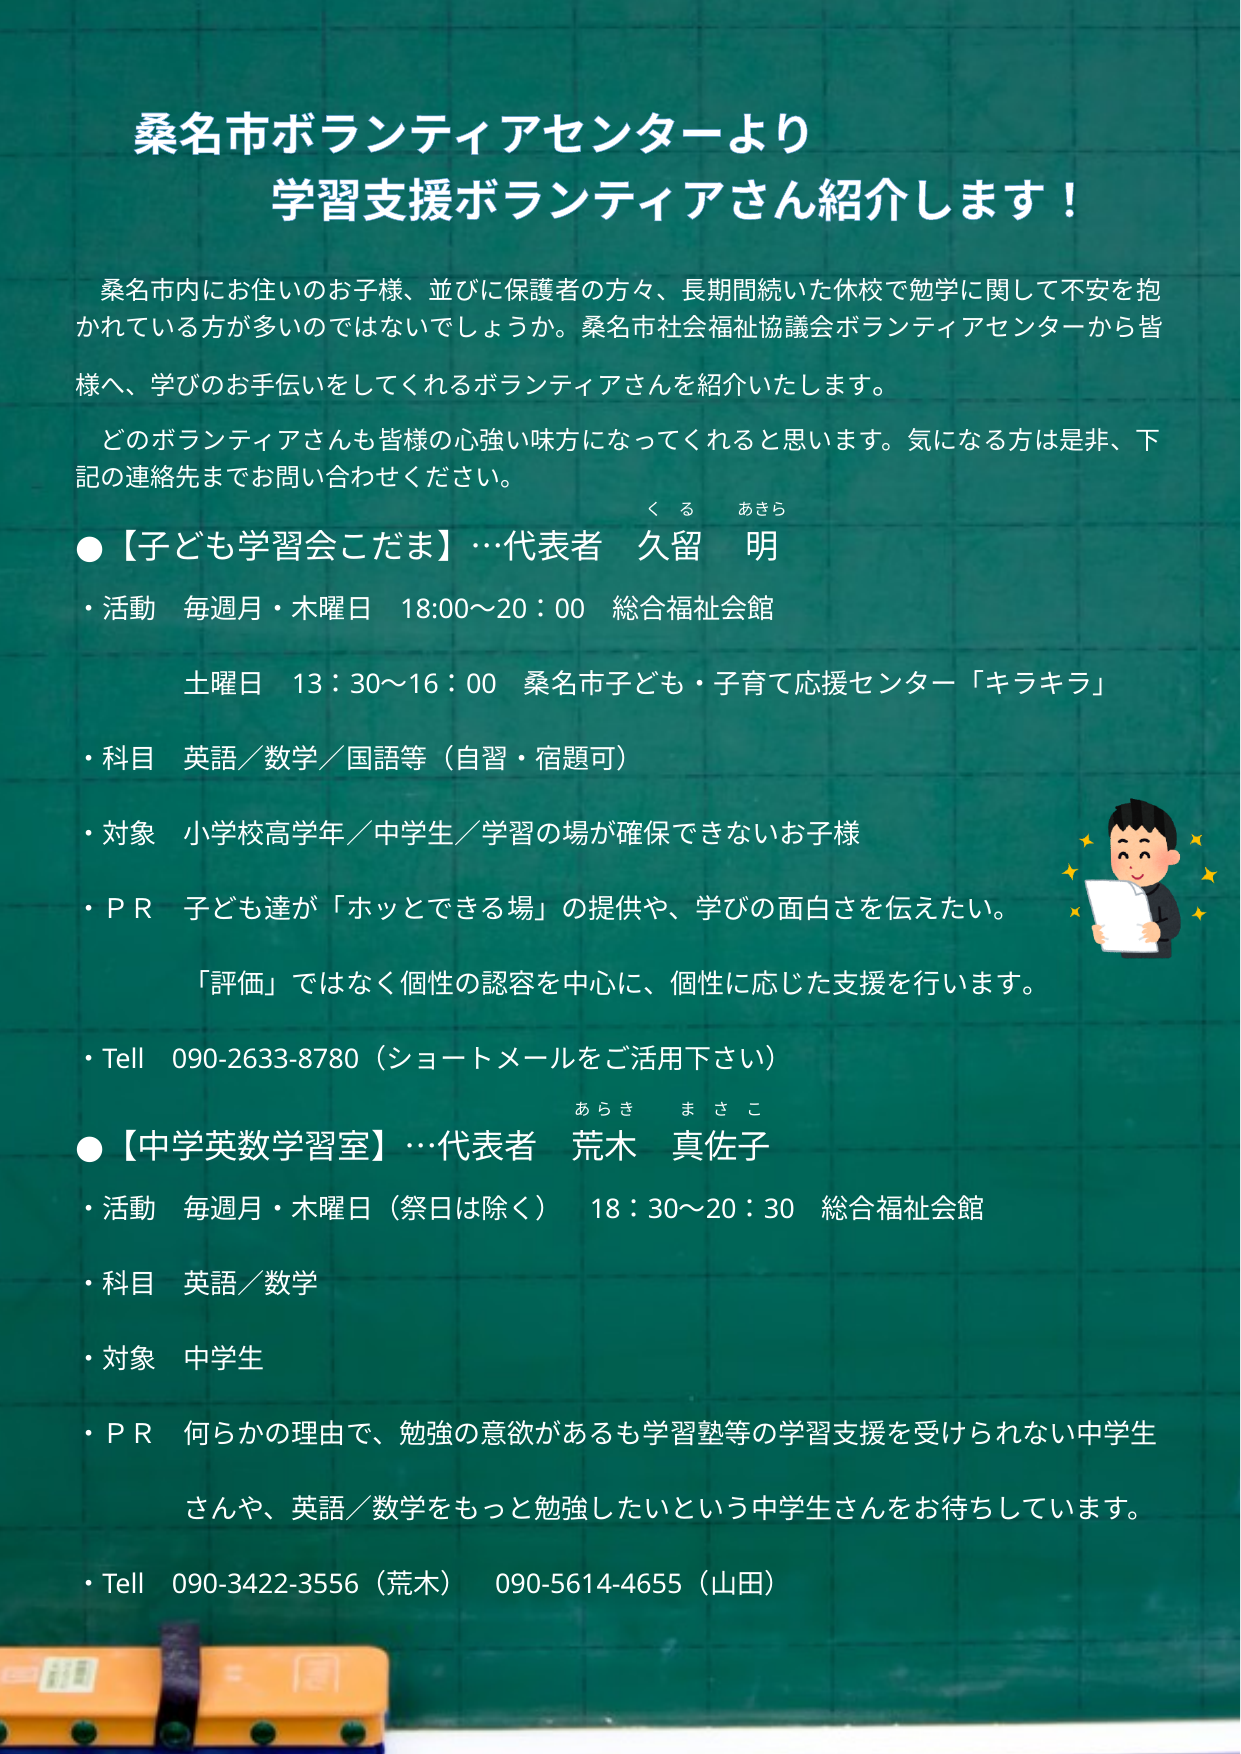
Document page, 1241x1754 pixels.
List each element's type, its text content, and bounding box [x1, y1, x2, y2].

text 桑名市内にお住いのお子様、並びに保護者の方々、長期間続いた休校で勉学に関して不安を抱かれている方が多いのではないでしょうか。桑名市社会福祉協議会ボランティアセンターから皆様へ、学びのお手伝いをしてくれるボランティアさんを紹介いたします。 [75, 269, 1165, 419]
text ●【子ども学習会こだま】…代表者 [75, 494, 1165, 569]
text ・活動 毎週月・木曜日 18:00～20：00 総合福祉会館 [75, 569, 1165, 644]
text ・活動 毎週月・木曜日（祭日は除く） 18：30～20：30 総合福祉会館 [75, 1169, 1165, 1244]
text ・科目 英語／数学／国語等（自習・宿題可） [75, 719, 1165, 794]
picture [0, 0, 1241, 1754]
text ・ＰＲ 子ども達が「ホッとできる場」の提供や、学びの面白さを伝えたい。 [75, 869, 1054, 944]
text ・Tell 090-3422-3556（荒木） 090-5614-4655（山田） [75, 1544, 1165, 1619]
text ●【中学英数学習室】…代表者 [75, 1094, 1165, 1169]
text ・対象 中学生 [75, 1319, 1165, 1394]
text さんや、英語／数学をもっと勉強したいという中学生さんをお待ちしています。 [75, 1469, 1165, 1544]
text 土曜日 13：30～16：00 桑名市子ども・子育て応援センター「キラキラ」 [75, 644, 1165, 719]
text 「評価」ではなく個性の認容を中心に、個性に応じた支援を行います。 [75, 944, 1165, 1019]
text ・Tell 090-2633-8780（ショートメールをご活用下さい） [75, 1019, 1165, 1094]
text ・科目 英語／数学 [75, 1244, 1165, 1319]
text ・対象 小学校高学年／中学生／学習の場が確保できないお子様 [75, 794, 1165, 869]
text どのボランティアさんも皆様の心強い味方になってくれると思います。気になる方は是非、下記の連絡先までお問い合わせください。 [75, 419, 1165, 494]
text ・ＰＲ 何らかの理由で、勉強の意欲があるも学習塾等の学習支援を受けられない中学生 [75, 1394, 1165, 1469]
